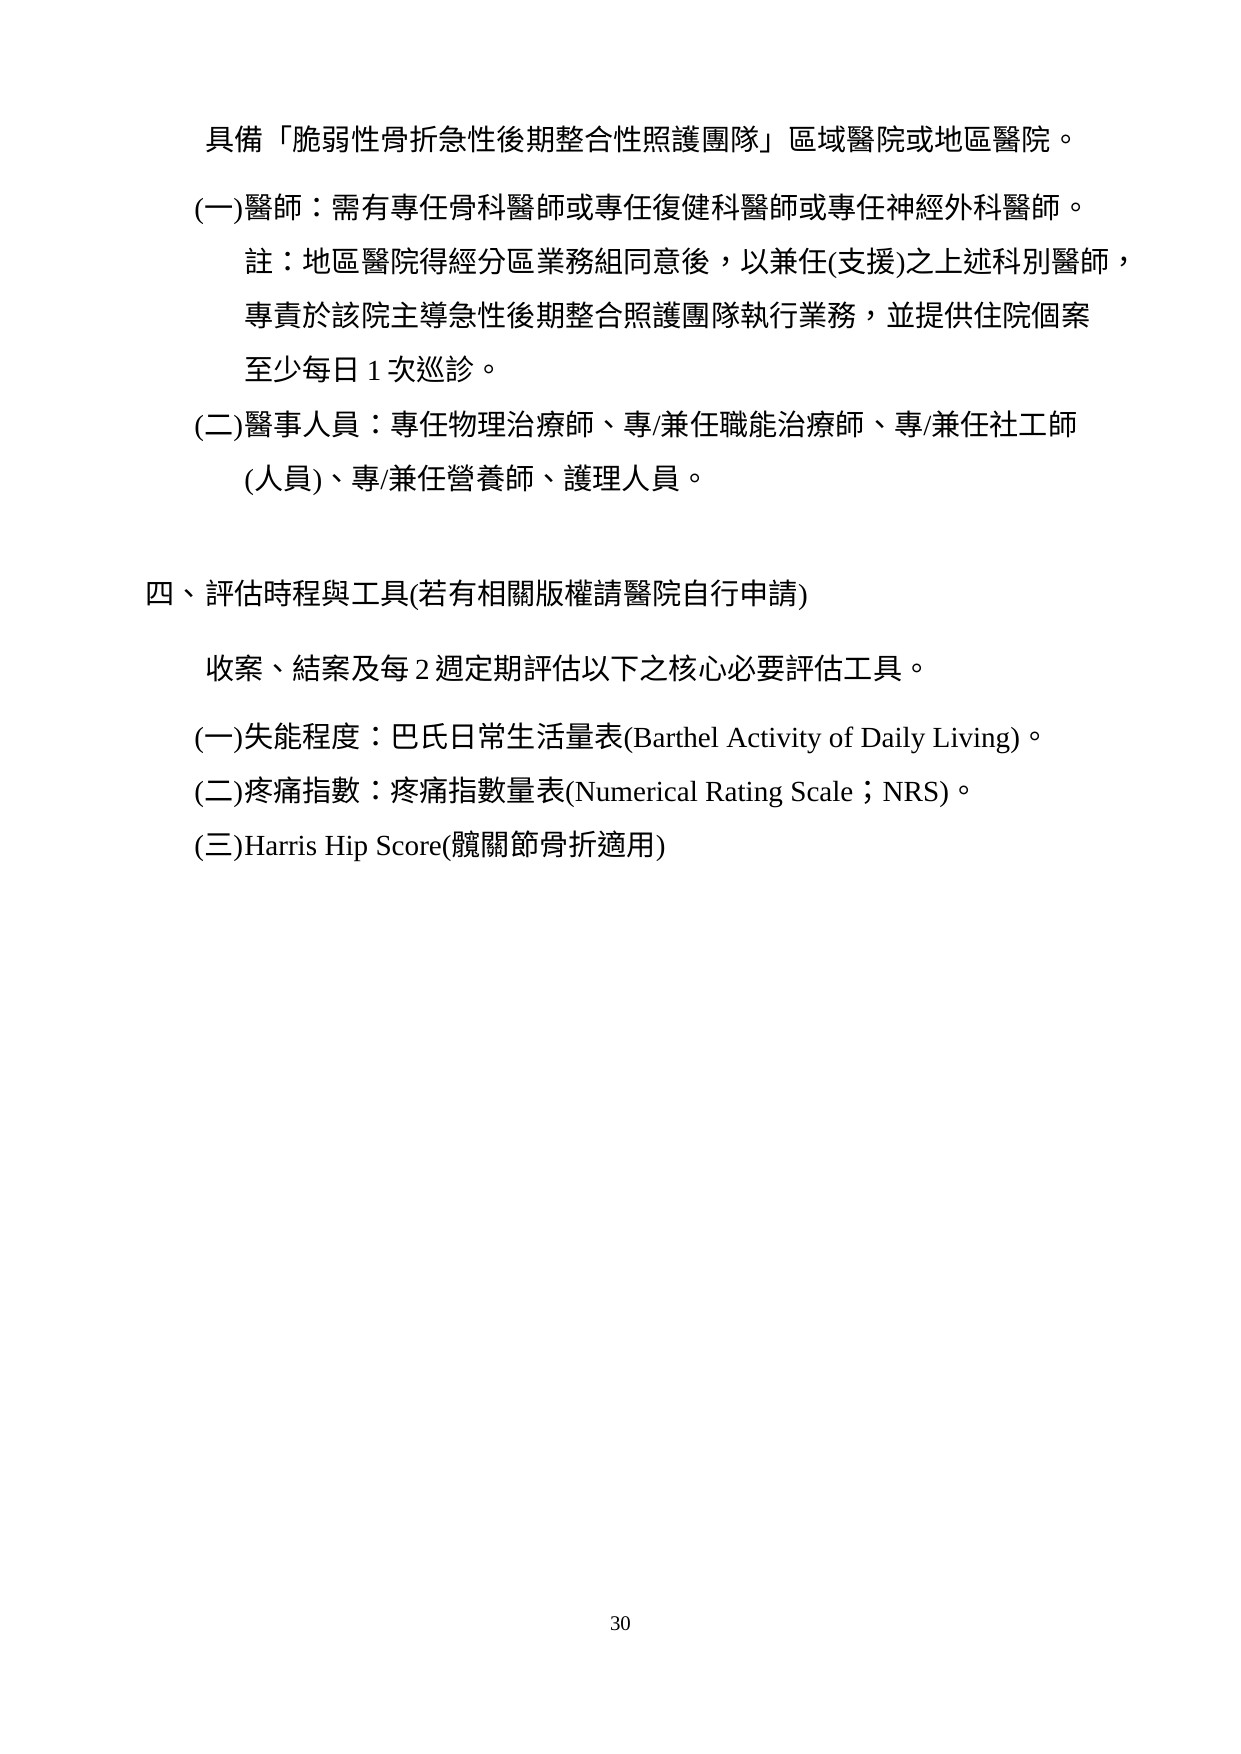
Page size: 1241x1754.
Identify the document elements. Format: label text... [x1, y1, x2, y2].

list Harris Hip Score(髖關節骨折適用) [194, 812, 1110, 867]
text 具備「脆弱性骨折急性後期整合性照護團隊」區域醫院或地區醫院。 [205, 100, 1110, 175]
list 疼痛指數：疼痛指數量表(Numerical Rating Scale；NRS)。 [194, 758, 1110, 812]
list 評估時程與工具(若有相關版權請醫院自行申請) [145, 554, 1110, 629]
list 註：地區醫院得經分區業務組同意後，以兼任(支援)之上述科別醫師，專責於該院主導急性後期整合照護團隊執行業務，並提供住院個案至少每日1次巡診。 [244, 229, 1110, 392]
list 醫師：需有專任骨科醫師或專任復健科醫師或專任神經外科醫師。 [194, 175, 1110, 229]
list 醫事人員：專任物理治療師、專/兼任職能治療師、專/兼任社工師(人員)、專/兼任營養師、護理人員。 [194, 392, 1110, 500]
text 收案、結案及每2週定期評估以下之核心必要評估工具。 [205, 629, 1110, 704]
list 失能程度：巴氏日常生活量表(Barthel Activity of Daily Living)。 [194, 704, 1110, 758]
